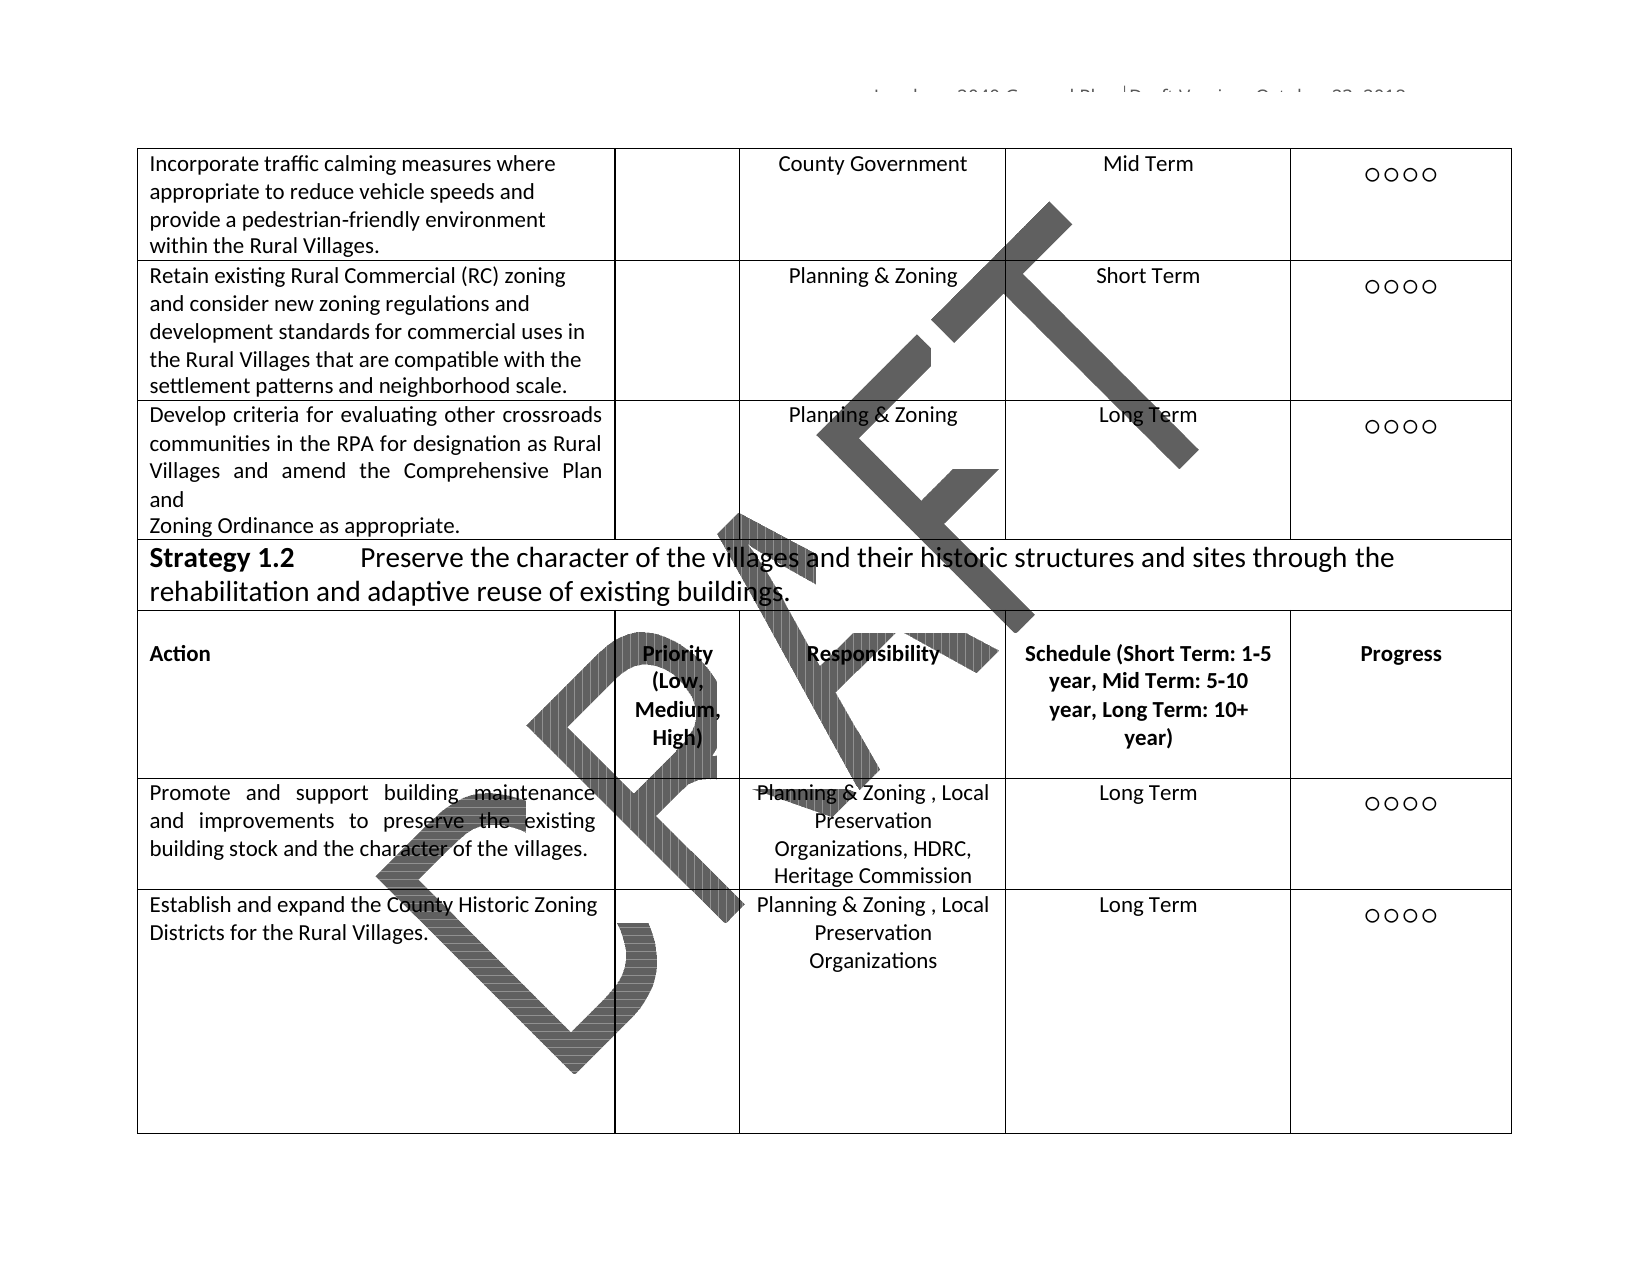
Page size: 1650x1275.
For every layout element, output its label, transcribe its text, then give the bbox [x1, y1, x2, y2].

table_cell [616, 261, 739, 399]
table_cell Planning & Zoning , Local Preservation Organizations [740, 890, 1005, 1133]
table_cell Priority (Low, Medium, High) [616, 611, 739, 777]
table_cell ￮￮￮￮ [1291, 779, 1511, 889]
table_cell [616, 779, 739, 889]
table_cell Planning & Zoning [740, 401, 1005, 538]
table_cell Planning & Zoning , Local Preservation Organizations, HDRC, Heritage Commission [740, 779, 1005, 889]
table_cell ￮￮￮￮ [1291, 890, 1511, 1133]
table_cell Long Term [1006, 890, 1290, 1133]
table_cell Responsibility [740, 611, 1005, 777]
table_cell [616, 401, 739, 538]
table_cell ￮￮￮￮ [1291, 261, 1511, 399]
table_cell Retain existing Rural Commercial (RC) zoning and consider new zoning regulations and development standards for commercial uses in the Rural Villages that are compatible with the settlement patterns and neighborhood scale. [138, 261, 614, 399]
table_header Mid Term [1006, 149, 1290, 260]
table_cell [616, 890, 739, 1133]
table_cell Long Term [1006, 401, 1290, 538]
table_cell Short Term [1006, 261, 1290, 399]
table_header ￮￮￮￮ [1291, 149, 1511, 260]
table_cell Action [138, 611, 614, 777]
table_cell Planning & Zoning [740, 261, 1005, 399]
table_header Incorporate traffic calming measures where appropriate to reduce vehicle speeds and provide a pedestrian‐friendly environment within the Rural Villages. [138, 149, 614, 260]
table_cell Establish and expand the County Historic Zoning Districts for the Rural Villages. [138, 890, 614, 1133]
table_cell ￮￮￮￮ [1291, 401, 1511, 538]
table_header [616, 149, 739, 260]
table_cell Progress [1291, 611, 1511, 777]
table_header County Government [740, 149, 1005, 260]
table_cell Schedule (Short Term: 1‐5 year, Mid Term: 5‐10 year, Long Term: 10+ year) [1006, 611, 1290, 777]
table_cell Develop criteria for evaluating other crossroads communities in the RPA for designation as Rural Villages and amend the Comprehensive Plan and Zoning Ordinance as appropriate. [138, 401, 614, 538]
table_cell Strategy 1.2 Preserve the character of the villages and their historic structures and sites through the rehabilitation and adaptive reuse of existing buildings. [138, 540, 1511, 610]
table_cell Promote and support building maintenance and improvements to preserve the existing building stock and the character of the villages. [138, 779, 614, 889]
table_cell Long Term [1006, 779, 1290, 889]
